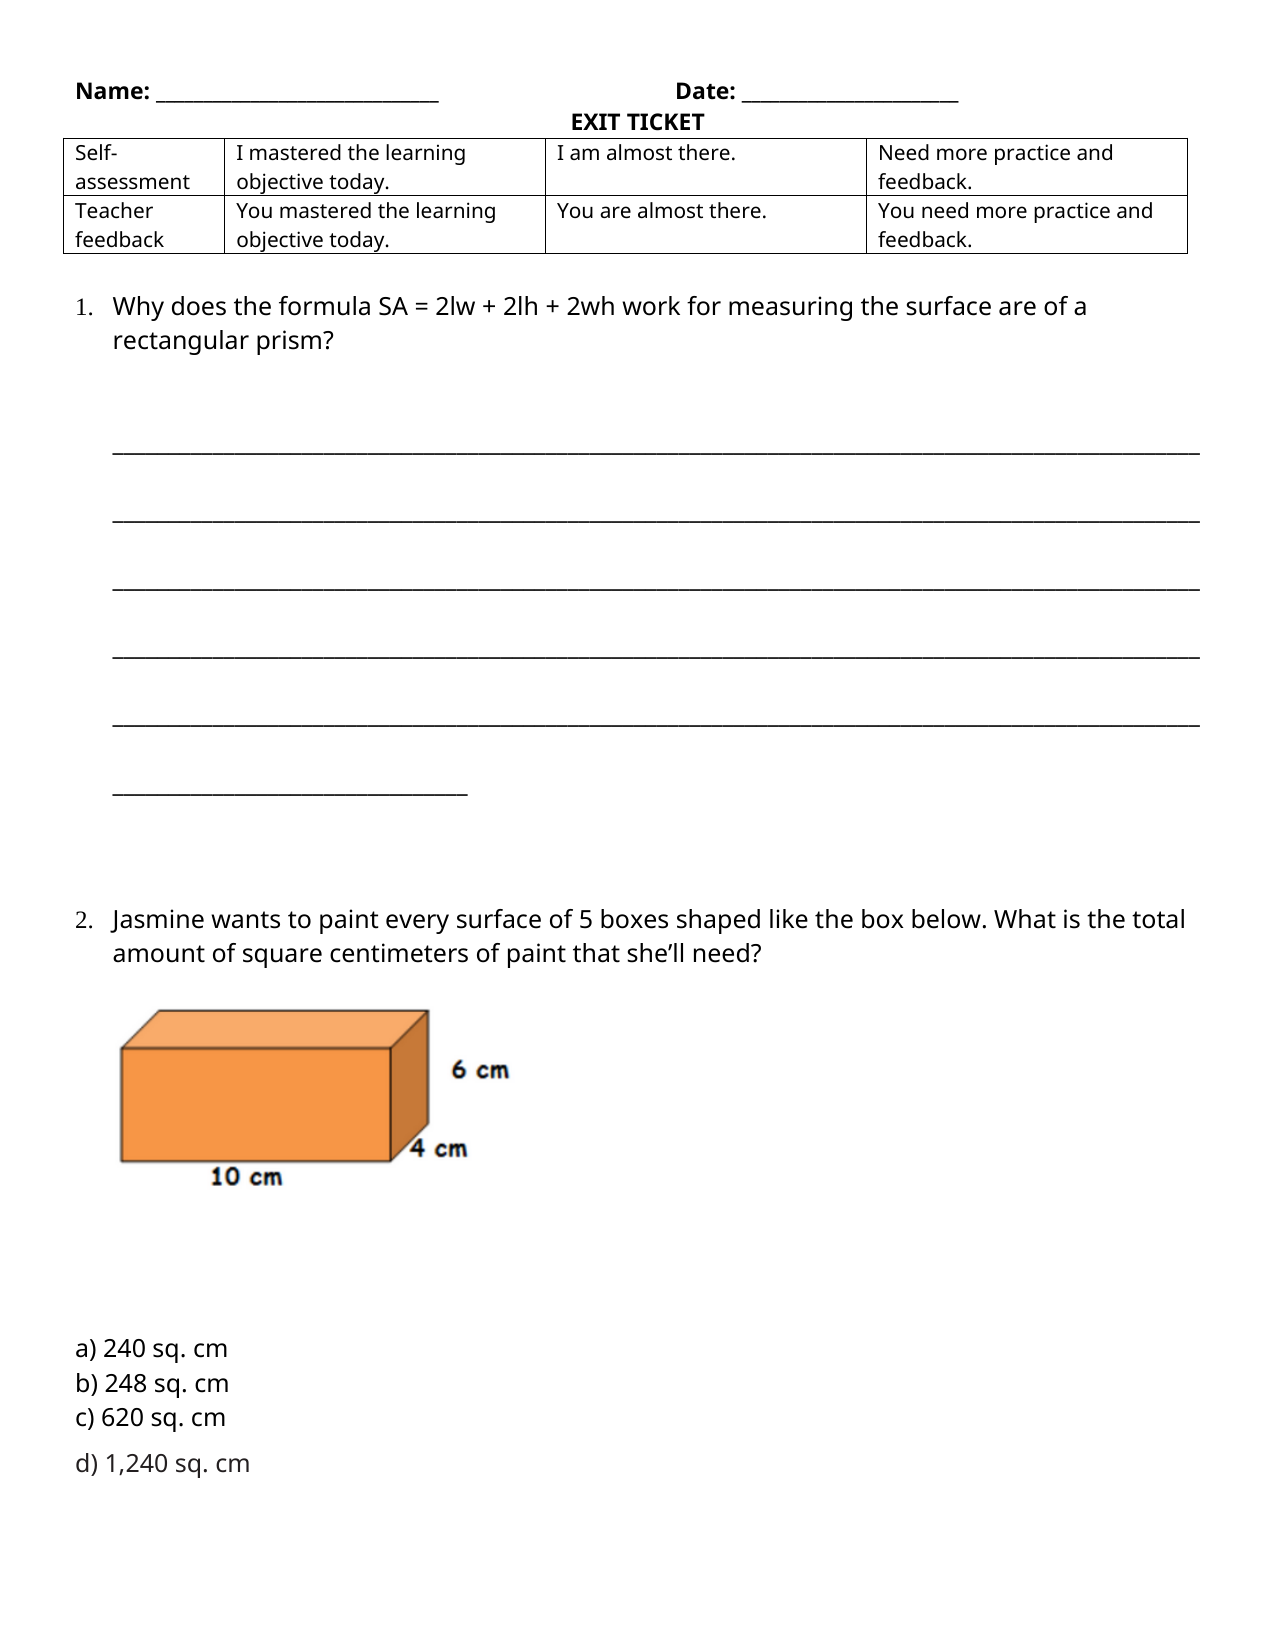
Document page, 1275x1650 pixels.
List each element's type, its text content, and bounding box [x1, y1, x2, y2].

table_header I am almost there. [546, 139, 866, 195]
text b) 248 sq. cm [75, 1365, 1200, 1399]
list Why does the formula SA = 2lw + 2lh + 2wh work for measuring the surface are of a rectangular prism? [75, 288, 1200, 357]
text d) 1,240 sq. cm [75, 1446, 1200, 1480]
table_cell Teacher feedback [64, 196, 224, 253]
text EXIT TICKET [75, 106, 1200, 137]
table_cell You need more practice and feedback. [867, 196, 1187, 253]
list Jasmine wants to paint every surface of 5 boxes shaped like the box below. What is the total amount of square centimeters of paint that she’ll need? [75, 902, 1200, 970]
list __________________________________________________________________________________________________________________________________________________________________________________________________________________________________________________________________________________________________________________________________________________________________________________________________________________________________________________________________________________________________________________________________________ [112, 425, 1200, 799]
table_cell You mastered the learning objective today. [225, 196, 545, 253]
picture [36, 983, 557, 1231]
table_header Self-assessment [64, 139, 224, 195]
table_cell You are almost there. [546, 196, 866, 253]
text c) 620 sq. cm [75, 1399, 1200, 1433]
text a) 240 sq. cm [75, 1331, 1200, 1365]
text Name: ______________________________ Date: _______________________ [75, 75, 1200, 106]
table_header Need more practice and feedback. [867, 139, 1187, 195]
table_header I mastered the learning objective today. [225, 139, 545, 195]
